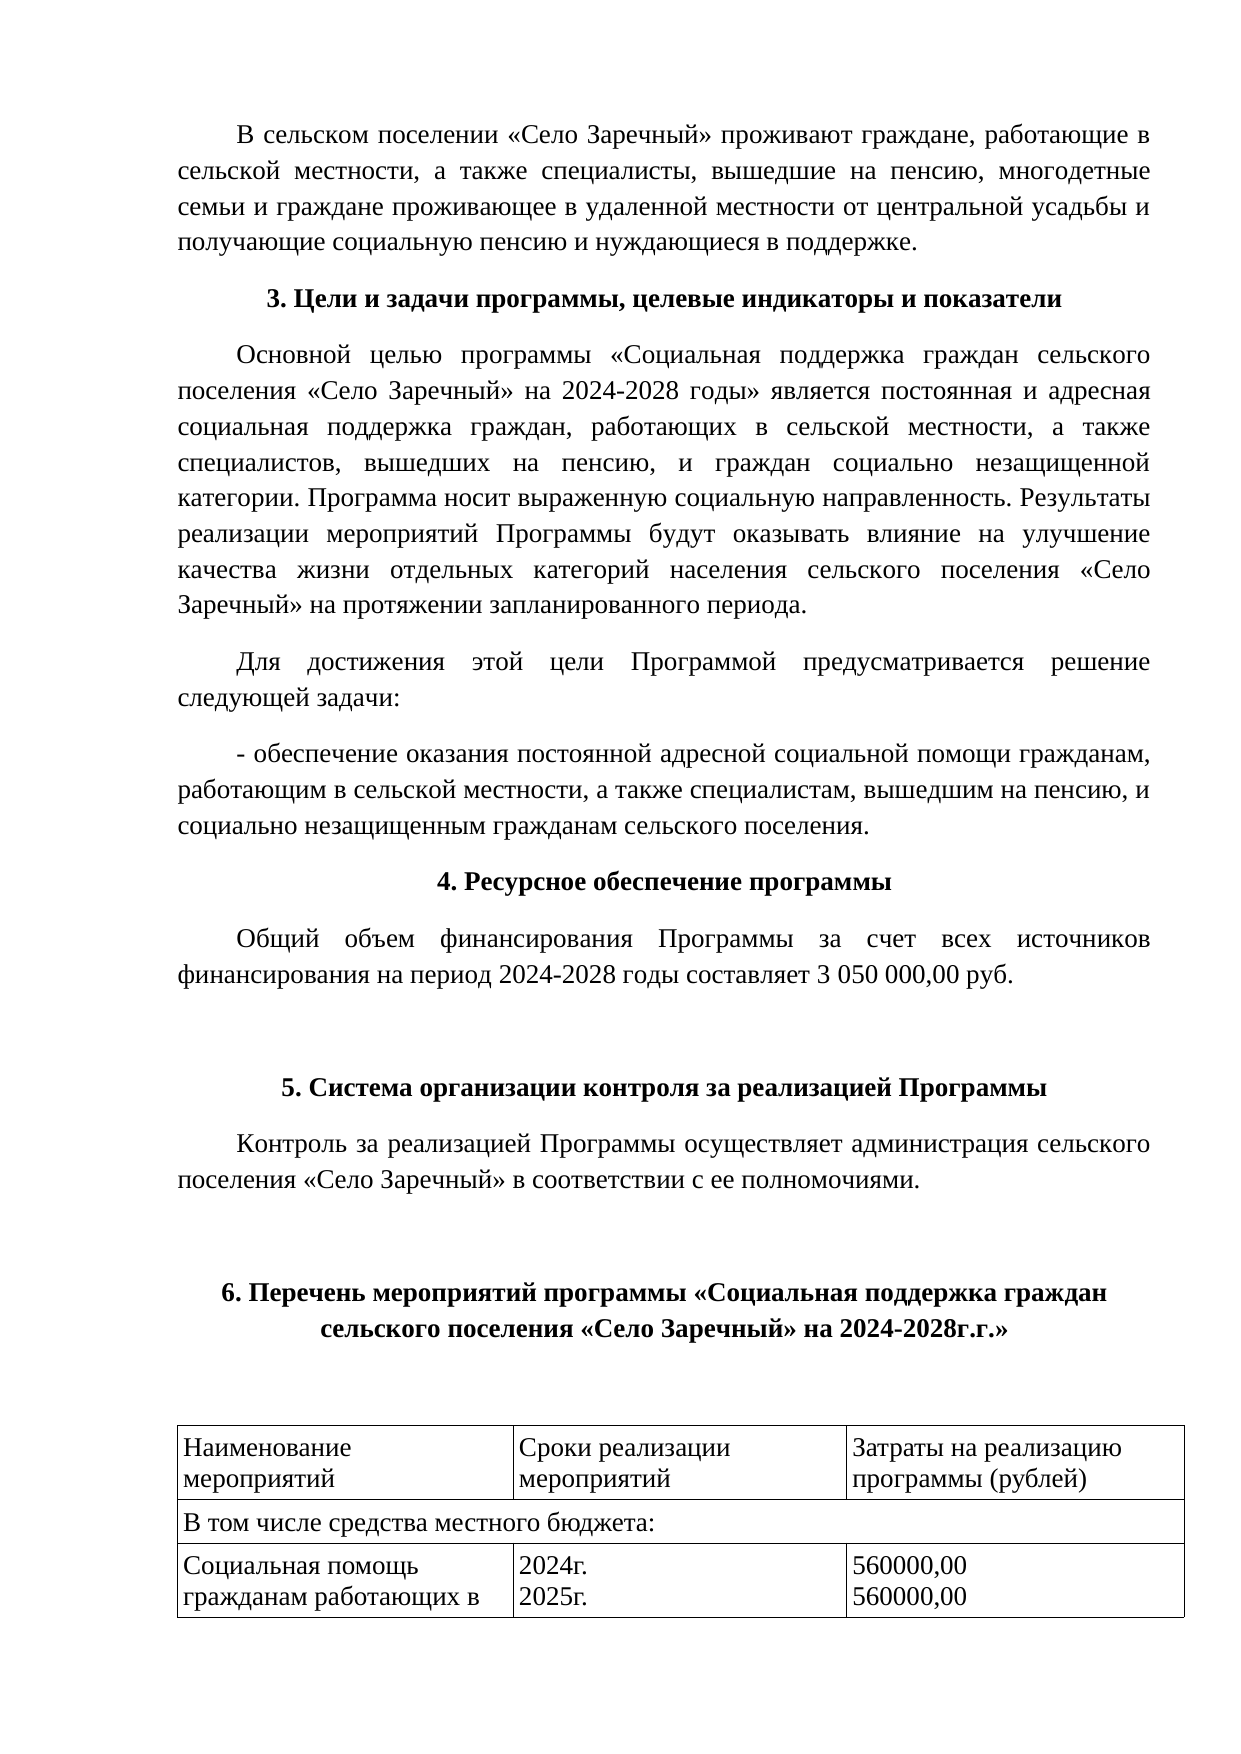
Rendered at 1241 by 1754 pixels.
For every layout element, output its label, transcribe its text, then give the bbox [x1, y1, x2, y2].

text Общий объем финансирования Программы за счет всех источников финансирования на период 2024-2028 годы составляет 3 050 000,00 руб. [177, 922, 1152, 989]
table_header Наименование мероприятий [178, 1426, 513, 1499]
text В сельском поселении «Село Заречный» проживают граждане, работающие в сельской местности, а также специалисты, вышедшие на пенсию, многодетные семьи и граждане проживающее в удаленной местности от центральной усадьбы и получающие социальную пенсию и нуждающиеся в поддержке. [177, 118, 1152, 256]
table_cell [847, 1544, 1184, 1617]
text 4. Ресурсное обеспечение программы [177, 865, 1152, 897]
text - обеспечение оказания постоянной адресной социальной помощи гражданам, работающим в сельской местности, а также специалистам, вышедшим на пенсию, и социально незащищенным гражданам сельского поселения. [177, 737, 1152, 840]
text 3. Цели и задачи программы, целевые индикаторы и показатели [177, 282, 1152, 313]
text Контроль за реализацией Программы осуществляет администрация сельского поселения «Село Заречный» в соответствии с ее полномочиями. [177, 1127, 1152, 1194]
text Для достижения этой цели Программой предусматривается решение следующей задачи: [177, 645, 1152, 712]
table_header Сроки реализации мероприятий [514, 1426, 846, 1499]
text 6. Перечень мероприятий программы «Социальная поддержка граждан сельского поселения «Село Заречный» на 2024-2028г.г.» [177, 1276, 1152, 1343]
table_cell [514, 1544, 846, 1617]
table_header Затраты на реализацию программы (рублей) [847, 1426, 1184, 1499]
text 5. Система организации контроля за реализацией Программы [177, 1071, 1152, 1102]
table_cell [178, 1544, 513, 1617]
table_cell В том числе средства местного бюджета: [178, 1500, 1184, 1542]
text Основной целью программы «Социальная поддержка граждан сельского поселения «Село Заречный» на 2024-2028 годы» является постоянная и адресная социальная поддержка граждан, работающих в сельской местности, а также специалистов, вышедших на пенсию, и граждан социально незащищенной категории. Программа носит выраженную социальную направленность. Результаты реализации мероприятий Программы будут оказывать влияние на улучшение качества жизни отдельных категорий населения сельского поселения «Село Заречный» на протяжении запланированного периода. [177, 338, 1152, 620]
